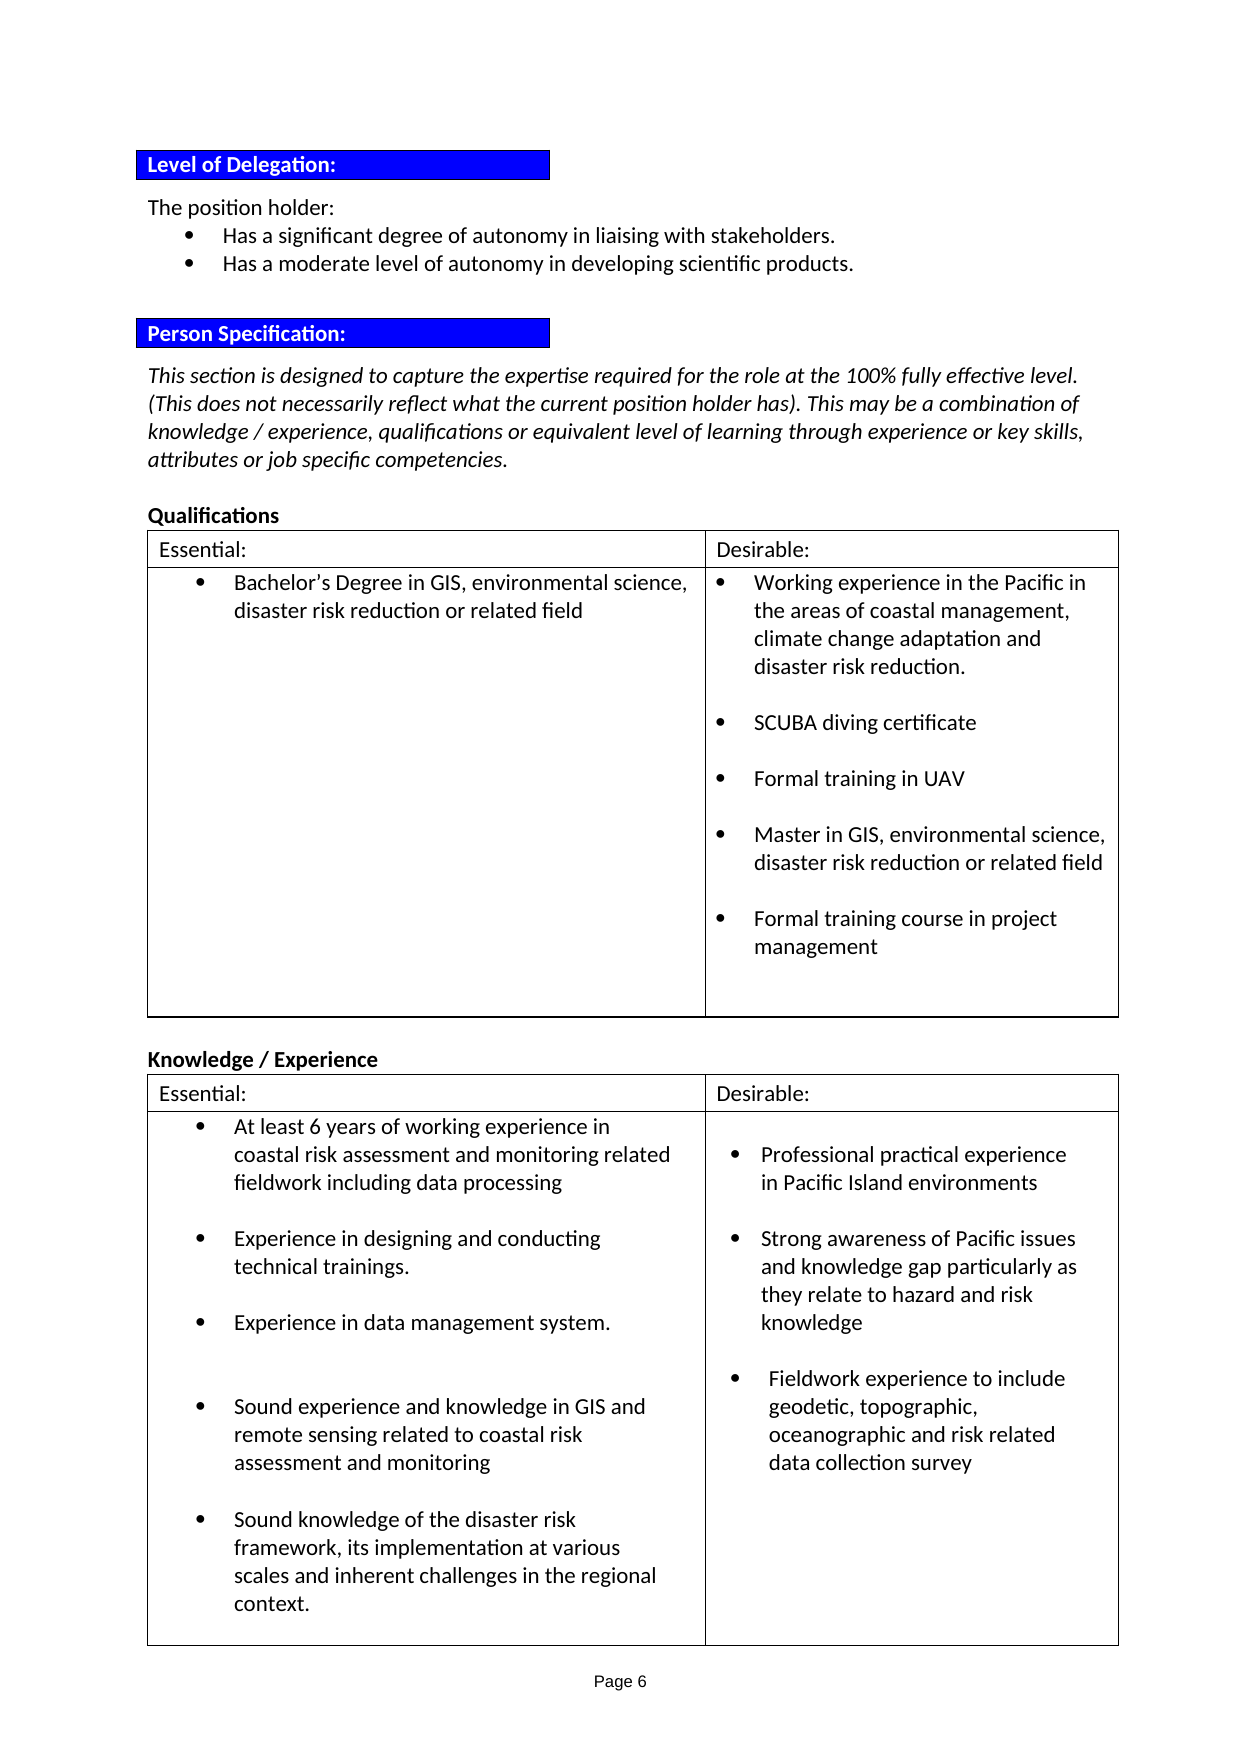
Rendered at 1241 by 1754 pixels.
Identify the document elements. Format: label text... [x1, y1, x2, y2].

table_cell Bachelor’s Degree in GIS, environmental science, disaster risk reduction or related field [148, 568, 705, 1016]
table_header Desirable: [706, 1075, 1118, 1111]
text This section is designed to capture the expertise required for the role at the 100% fully effective level. (This does not necessarily reflect what the current position holder has). This may be a combination of knowledge / experience, qualifications or equivalent level of learning through experience or key skills, attributes or job specific competencies. [148, 361, 1092, 473]
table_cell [148, 1112, 705, 1645]
list Has a moderate level of autonomy in developing scientific products. [185, 249, 1092, 277]
table_header Essential: [148, 1075, 705, 1111]
table_cell Working experience in the Pacific in the areas of coastal management, climate change adaptation and disaster risk reduction. SCUBA diving certificate Formal training in UAV Master in GIS, environmental science, disaster risk reduction or related field Formal training course in project management [706, 568, 1118, 1016]
subtitle Qualifications [148, 502, 1092, 529]
table_header Person Specification: [137, 319, 549, 347]
list Has a significant degree of autonomy in liaising with stakeholders. [185, 221, 1092, 249]
text The position holder: [148, 193, 1092, 221]
table_header Level of Delegation: [137, 151, 549, 179]
table_header Desirable: [706, 531, 1118, 567]
text Knowledge / Experience [148, 1045, 1092, 1073]
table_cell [706, 1112, 1118, 1645]
table_header Essential: [148, 531, 705, 567]
